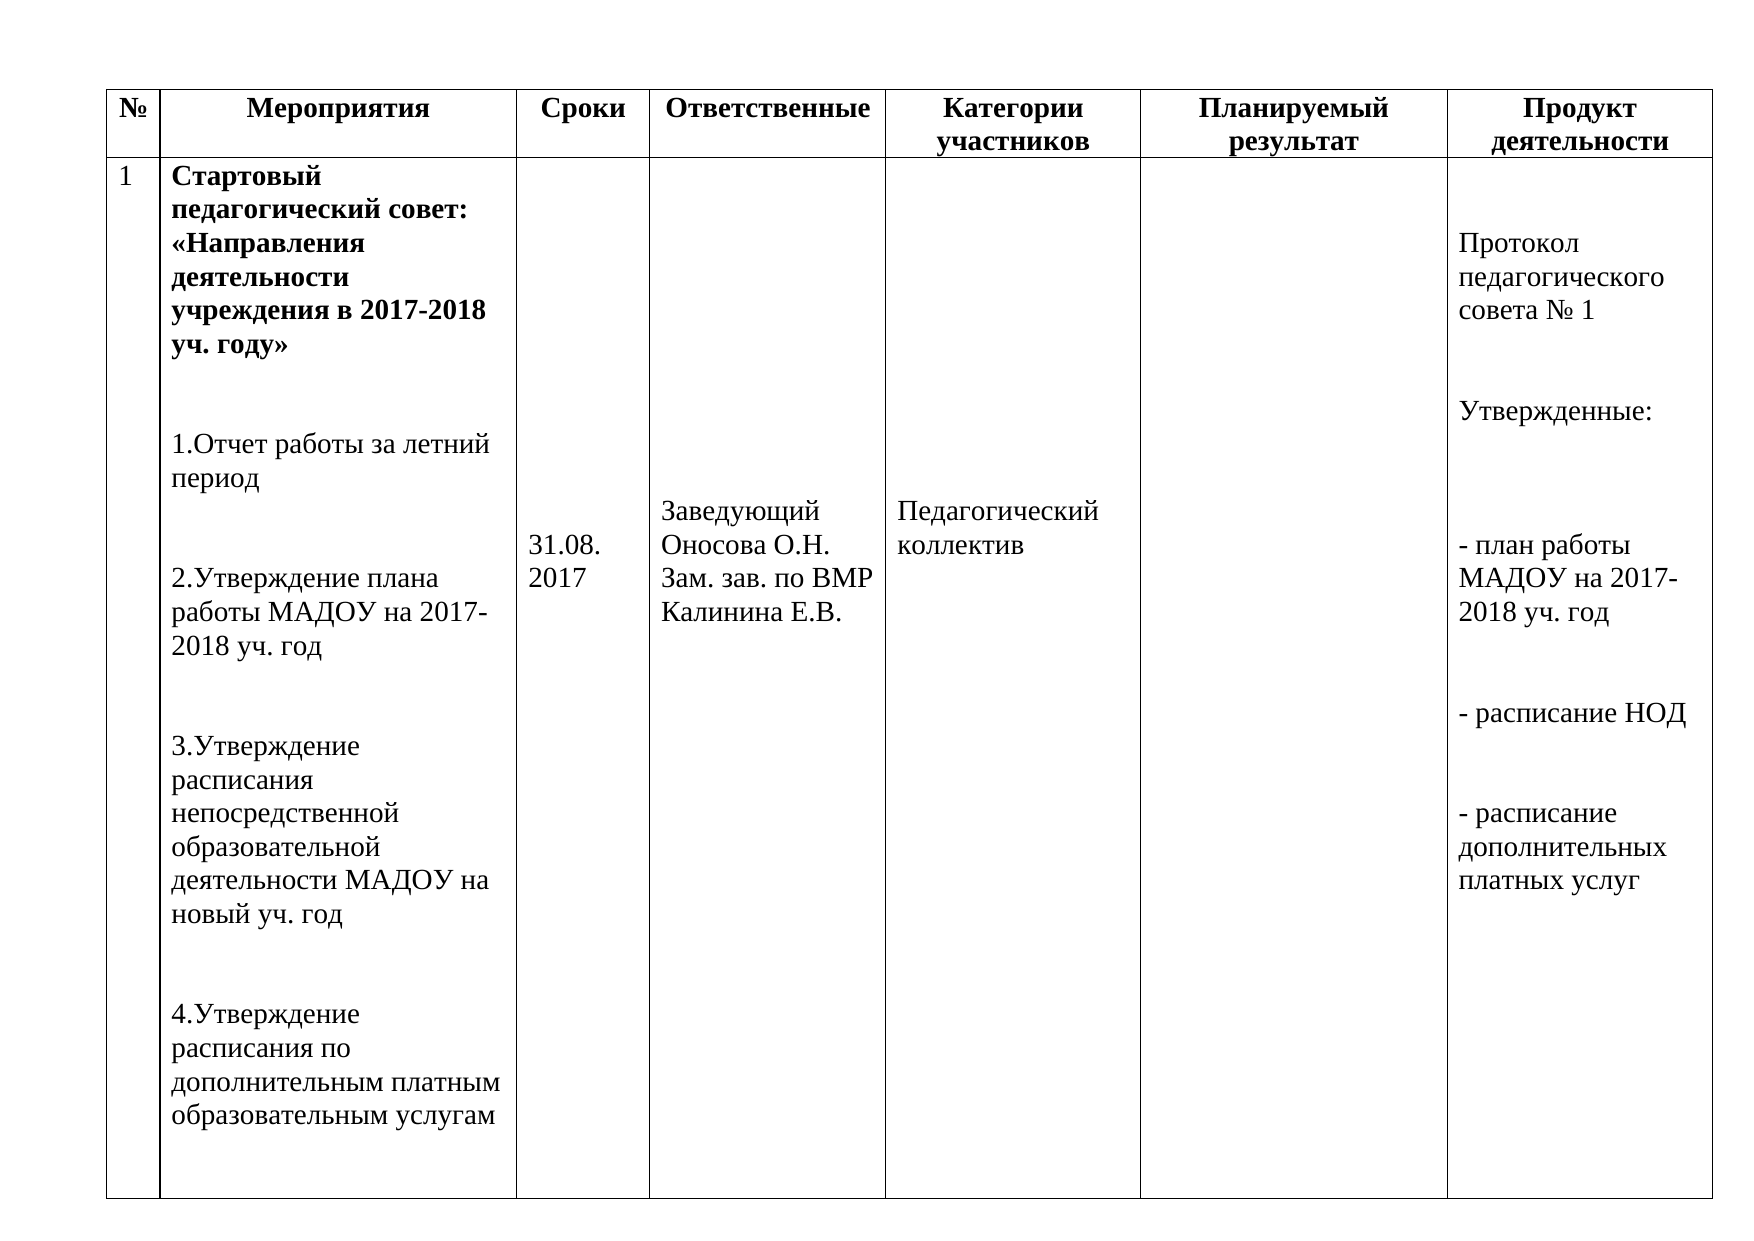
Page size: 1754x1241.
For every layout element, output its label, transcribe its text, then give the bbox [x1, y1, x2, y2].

table_header Категории участников [886, 90, 1140, 157]
table_cell 1 [107, 158, 159, 1198]
table_cell 31.08. 2017 [517, 158, 649, 1198]
table_header Мероприятия [161, 90, 516, 157]
table_header Планируемый результат [1141, 90, 1447, 157]
table_header № [107, 90, 159, 157]
table_cell Стартовый педагогический совет: «Направления деятельности учреждения в 2017-2018 уч. году» 1.Отчет работы за летний период 2.Утверждение плана работы МАДОУ на 2017-2018 уч. год 3.Утверждение расписания непосредственной образовательной деятельности МАДОУ на новый уч. год 4.Утверждение расписания по дополнительным платным образовательным услугам [161, 158, 516, 1198]
table_cell Заведующий Оносова О.Н. Зам. зав. по ВМР Калинина Е.В. [650, 158, 885, 1198]
table_header Продукт деятельности [1448, 90, 1712, 157]
table_header Ответственные [650, 90, 885, 157]
table_cell Педагогический коллектив [886, 158, 1140, 1198]
table_cell [1141, 158, 1447, 1198]
table_header Сроки [517, 90, 649, 157]
table_cell Протокол педагогического совета № 1 Утвержденные: - план работы МАДОУ на 2017-2018 уч. год - расписание НОД - расписание дополнительных платных услуг [1448, 158, 1712, 1198]
